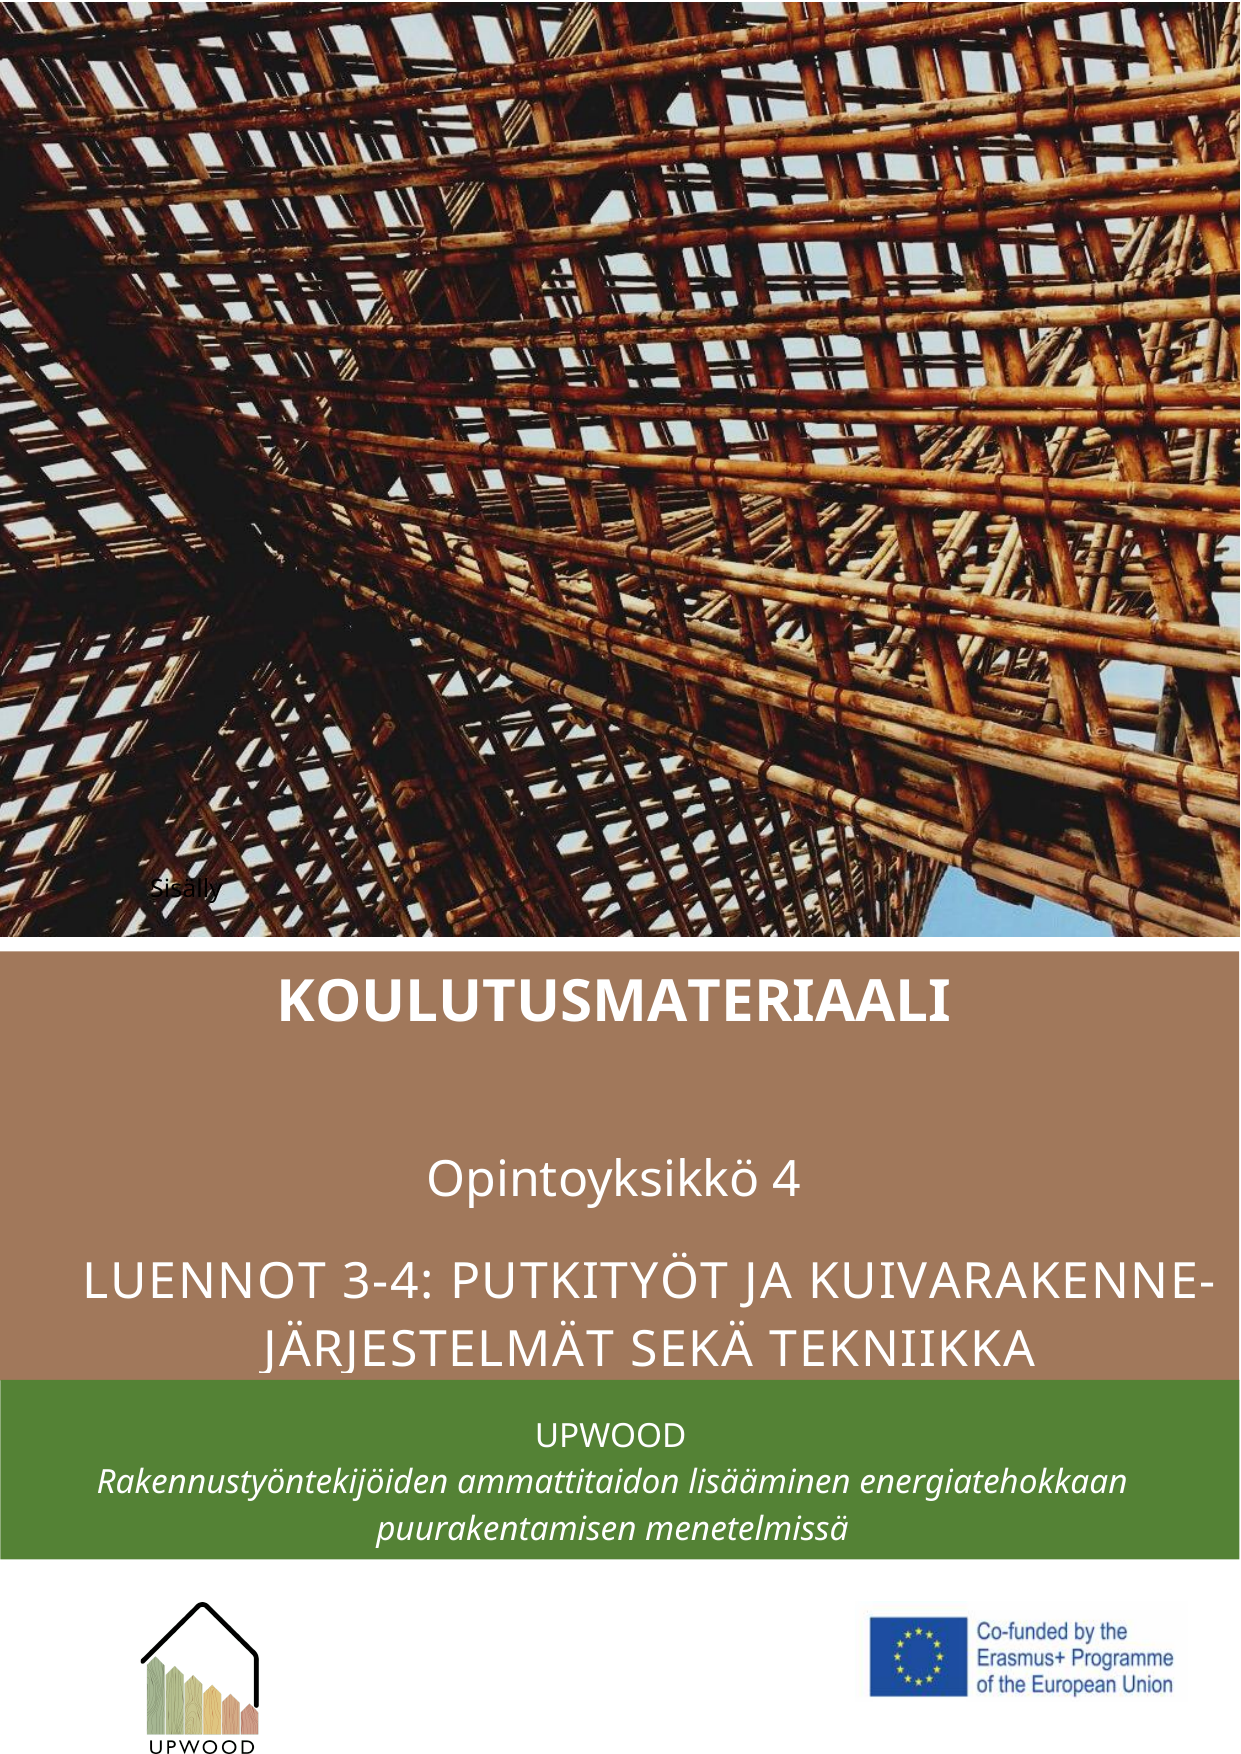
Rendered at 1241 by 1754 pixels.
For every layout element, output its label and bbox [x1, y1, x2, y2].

picture [140, 1602, 259, 1754]
picture [854, 1601, 1188, 1702]
picture [0, 2, 1240, 937]
